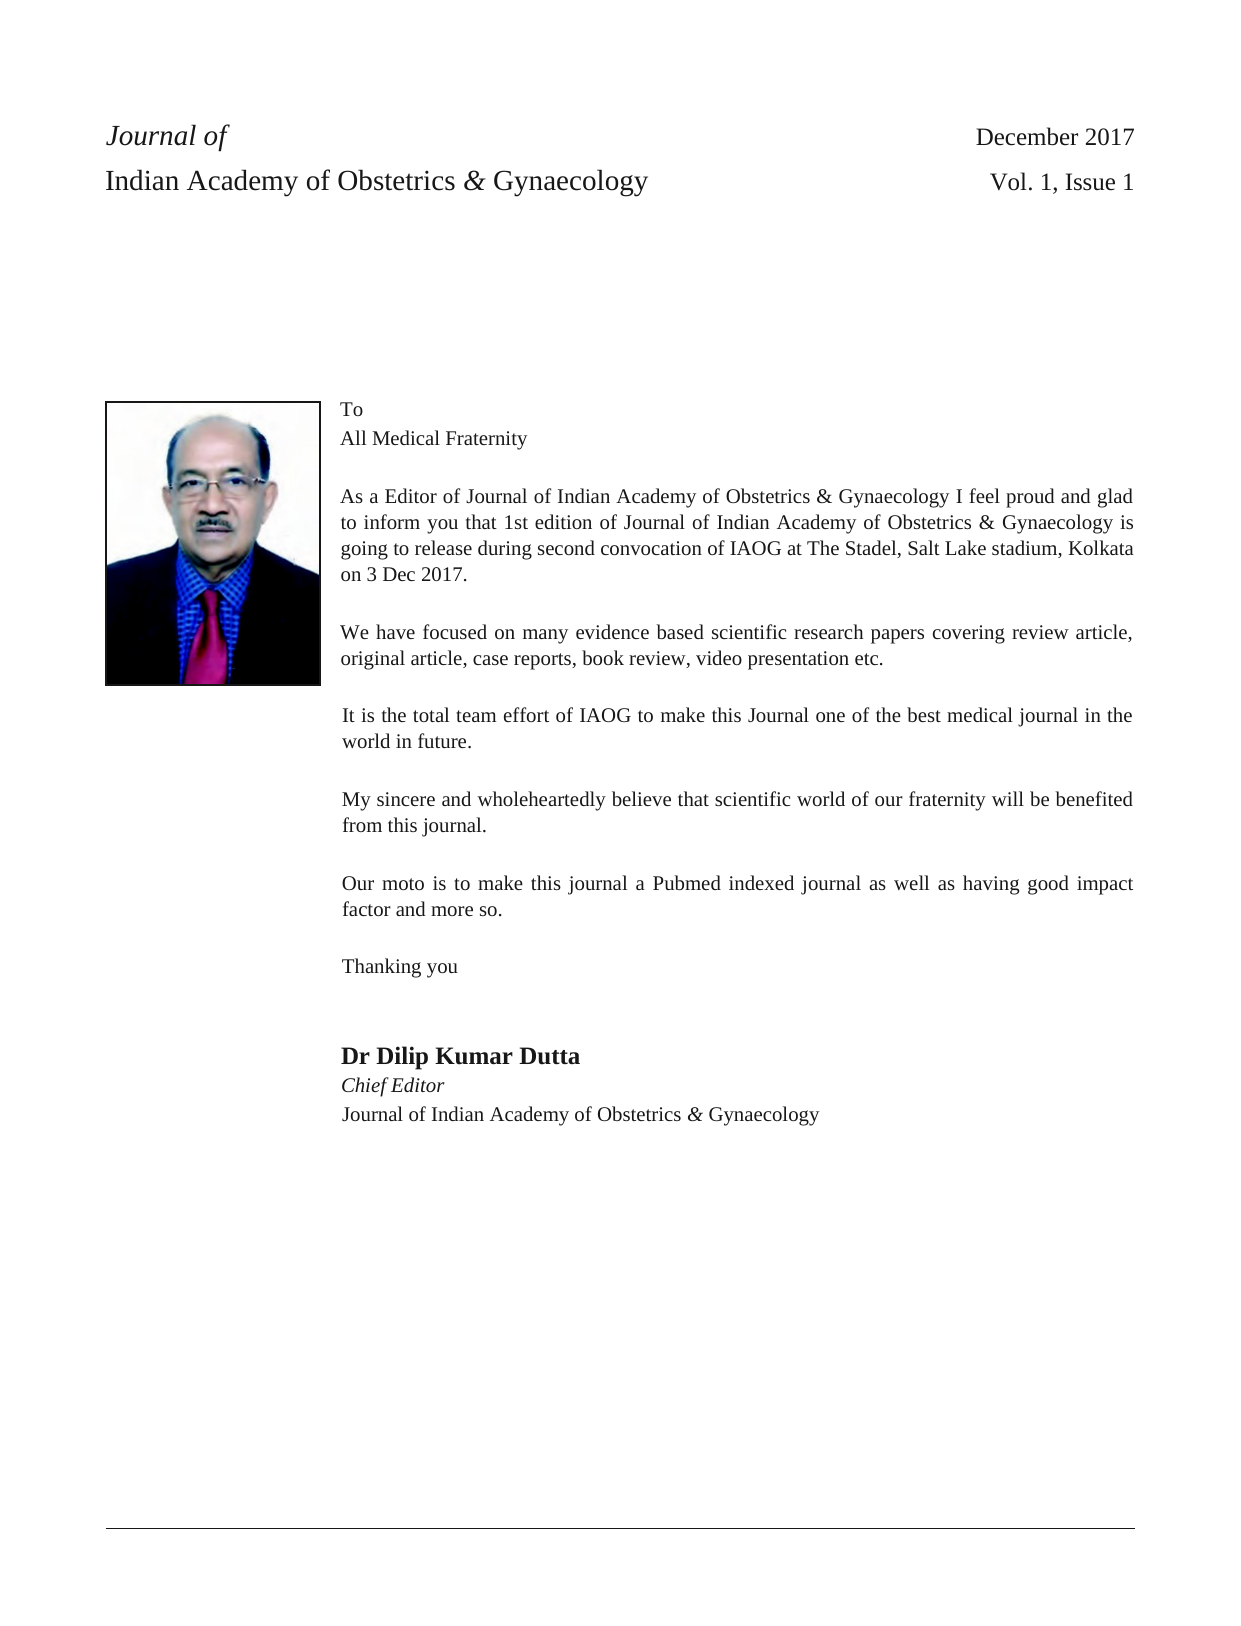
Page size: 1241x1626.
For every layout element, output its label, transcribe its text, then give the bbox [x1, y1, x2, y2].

picture [107, 403, 319, 684]
text My sincere and wholeheartedly believe that scientific world of our fraternity will be benefited from this journal. [342, 787, 1134, 837]
text Journal of December 2017 [106, 118, 1134, 151]
text All Medical Fraternity [321, 426, 1134, 450]
text We have focused on many evidence based scientific research papers covering review article, original article, case reports, book review, video presentation etc. [321, 619, 1134, 669]
text As a Editor of Journal of Indian Academy of Obstetrics & Gynaecology I feel proud and glad to inform you that 1st edition of Journal of Indian Academy of Obstetrics & Gynaecology is going to release during second convocation of IAOG at The Stadel, Salt Lake stadium, Kolkata on 3 Dec 2017. [321, 484, 1134, 586]
text Thanking you [342, 954, 1134, 978]
subtitle Dr Dilip Kumar Dutta [341, 1041, 1134, 1070]
text Chief Editor [341, 1072, 1134, 1097]
text Our moto is to make this journal a Pubmed indexed journal as well as having good impact factor and more so. [342, 871, 1134, 921]
text It is the total team effort of IAOG to make this Journal one of the best medical journal in the world in future. [342, 703, 1134, 753]
text To [106, 397, 1134, 421]
text Indian Academy of Obstetrics & Gynaecology Vol. 1, Issue 1 [105, 163, 1134, 196]
text Journal of Indian Academy of Obstetrics & Gynaecology [342, 1102, 1134, 1152]
